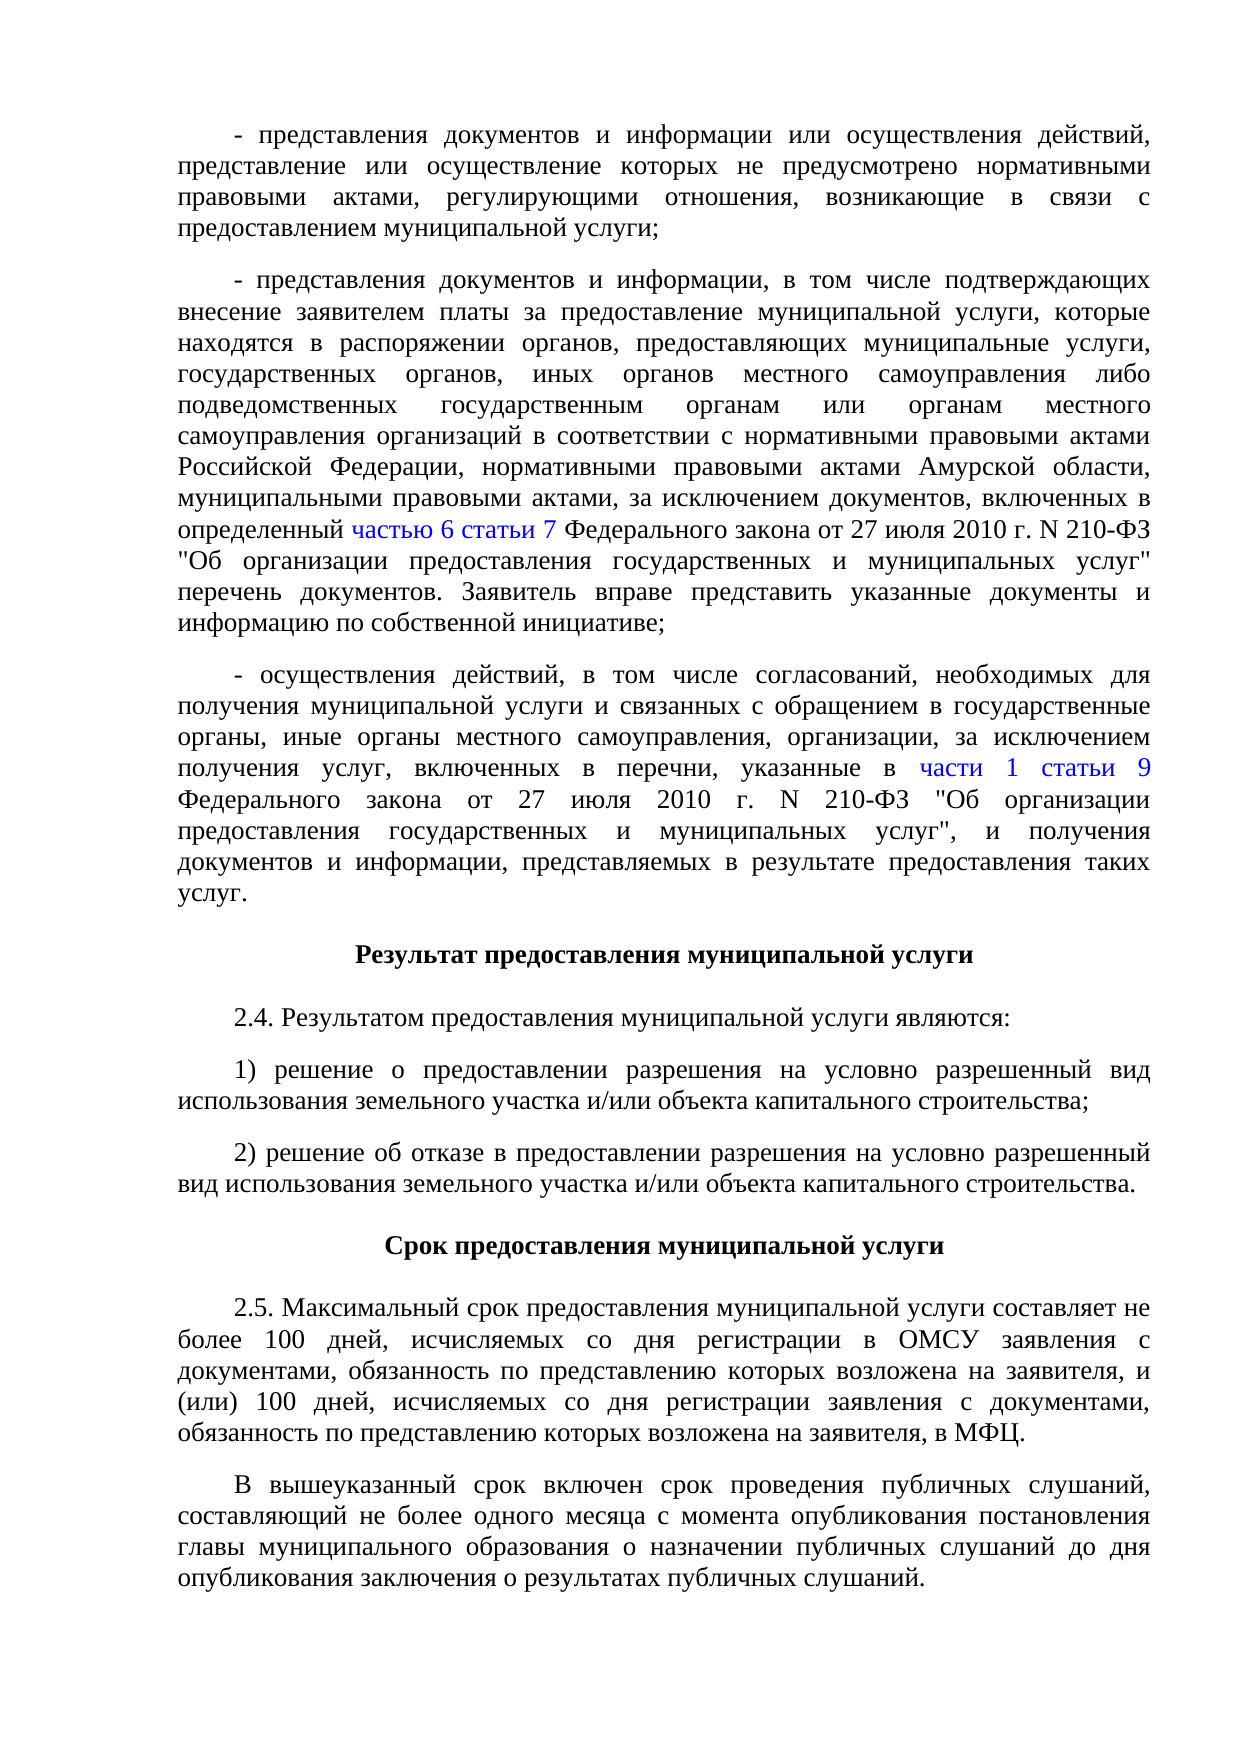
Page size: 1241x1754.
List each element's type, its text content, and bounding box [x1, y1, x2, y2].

text - представления документов и информации, в том числе подтверждающих внесение заявителем платы за предоставление муниципальной услуги, которые находятся в распоряжении органов, предоставляющих муниципальные услуги, государственных органов, иных органов местного самоуправления либо подведомственных государственным органам или органам местного самоуправления организаций в соответствии с нормативными правовыми актами Российской Федерации, нормативными правовыми актами Амурской области, муниципальными правовыми актами, за исключением документов, включенных в определенный частью 6 статьи 7 Федерального закона от 27 июля 2010 г. N 210-ФЗ "Об организации предоставления государственных и муниципальных услуг" перечень документов. Заявитель вправе представить указанные документы и информацию по собственной инициативе; [177, 263, 1152, 637]
text 2) решение об отказе в предоставлении разрешения на условно разрешенный вид использования земельного участка и/или объекта капитального строительства. [177, 1136, 1152, 1198]
text В вышеуказанный срок включен срок проведения публичных слушаний, составляющий не более одного месяца с момента опубликования постановления главы муниципального образования о назначении публичных слушаний до дня опубликования заключения о результатах публичных слушаний. [177, 1468, 1152, 1593]
text 1) решение о предоставлении разрешения на условно разрешенный вид использования земельного участка и/или объекта капитального строительства; [177, 1053, 1152, 1115]
text - представления документов и информации или осуществления действий, представление или осуществление которых не предусмотрено нормативными правовыми актами, регулирующими отношения, возникающие в связи с предоставлением муниципальной услуги; [177, 118, 1152, 243]
text - осуществления действий, в том числе согласований, необходимых для получения муниципальной услуги и связанных с обращением в государственные органы, иные органы местного самоуправления, организации, за исключением получения услуг, включенных в перечни, указанные в части 1 статьи 9 Федерального закона от 27 июля 2010 г. N 210-ФЗ "Об организации предоставления государственных и муниципальных услуг", и получения документов и информации, представляемых в результате предоставления таких услуг. [177, 658, 1152, 907]
text Результат предоставления муниципальной услуги [177, 938, 1152, 969]
text 2.4. Результатом предоставления муниципальной услуги являются: [177, 1001, 1152, 1032]
text 2.5. Максимальный срок предоставления муниципальной услуги составляет не более 100 дней, исчисляемых со дня регистрации в ОМСУ заявления с документами, обязанность по представлению которых возложена на заявителя, и (или) 100 дней, исчисляемых со дня регистрации заявления с документами, обязанность по представлению которых возложена на заявителя, в МФЦ. [177, 1292, 1152, 1447]
text Срок предоставления муниципальной услуги [177, 1229, 1152, 1260]
